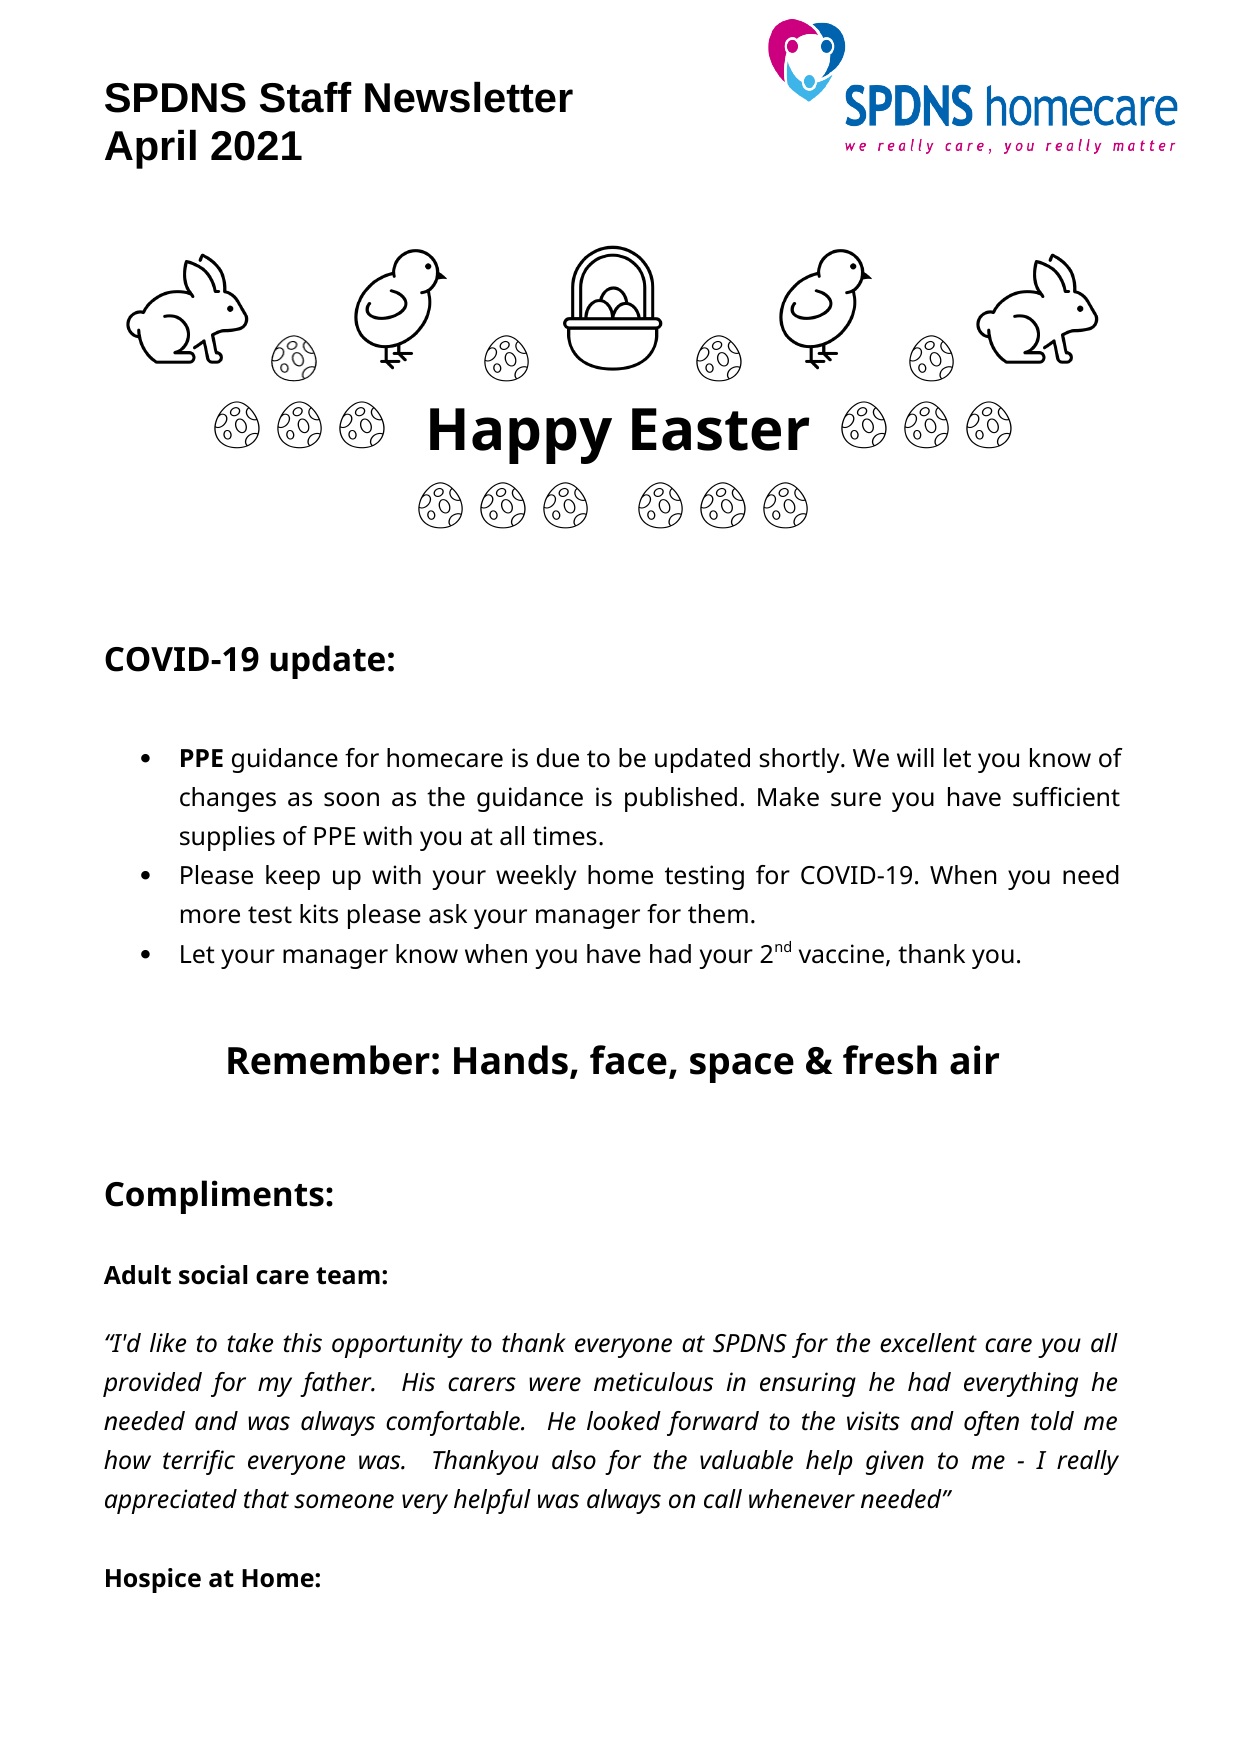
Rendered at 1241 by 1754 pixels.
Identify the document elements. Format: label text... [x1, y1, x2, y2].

picture [409, 479, 597, 531]
list Please keep up with your weekly home testing for COVID-19. When you need more test kits please ask your manager for them. [141, 858, 1122, 931]
picture [112, 233, 263, 384]
picture [768, 19, 1178, 154]
list PPE guidance for homecare is due to be updated shortly. We will let you know of changes as soon as the guidance is published. Make sure you have sufficient supplies of PPE with you at all times. [141, 740, 1122, 853]
picture [270, 333, 319, 384]
text “I'd like to take this opportunity to thank everyone at SPDNS for the excellent care you all provided for my father. His carers were meticulous in ensuring he had everything he needed and was always comfortable. He looked forward to the visits and often told me how terrific everyone was. Thankyou also for the valuable help given to me - I really appreciated that someone very helpful was always on call whenever needed” [103, 1325, 1122, 1516]
list Let your manager know when you have had your 2nd vaccine, thank you. [141, 936, 1122, 970]
text Happy Easter [103, 388, 1122, 468]
text Hospice at Home: [103, 1560, 1122, 1594]
picture [205, 398, 394, 451]
text Remember: Hands, face, space & fresh air [103, 1034, 1122, 1085]
text Compliments: [103, 1171, 1122, 1216]
picture [325, 233, 1113, 384]
text Adult social care team: [103, 1257, 1122, 1291]
picture [629, 479, 817, 531]
picture [832, 398, 1021, 451]
text COVID-19 update: [103, 636, 1122, 681]
